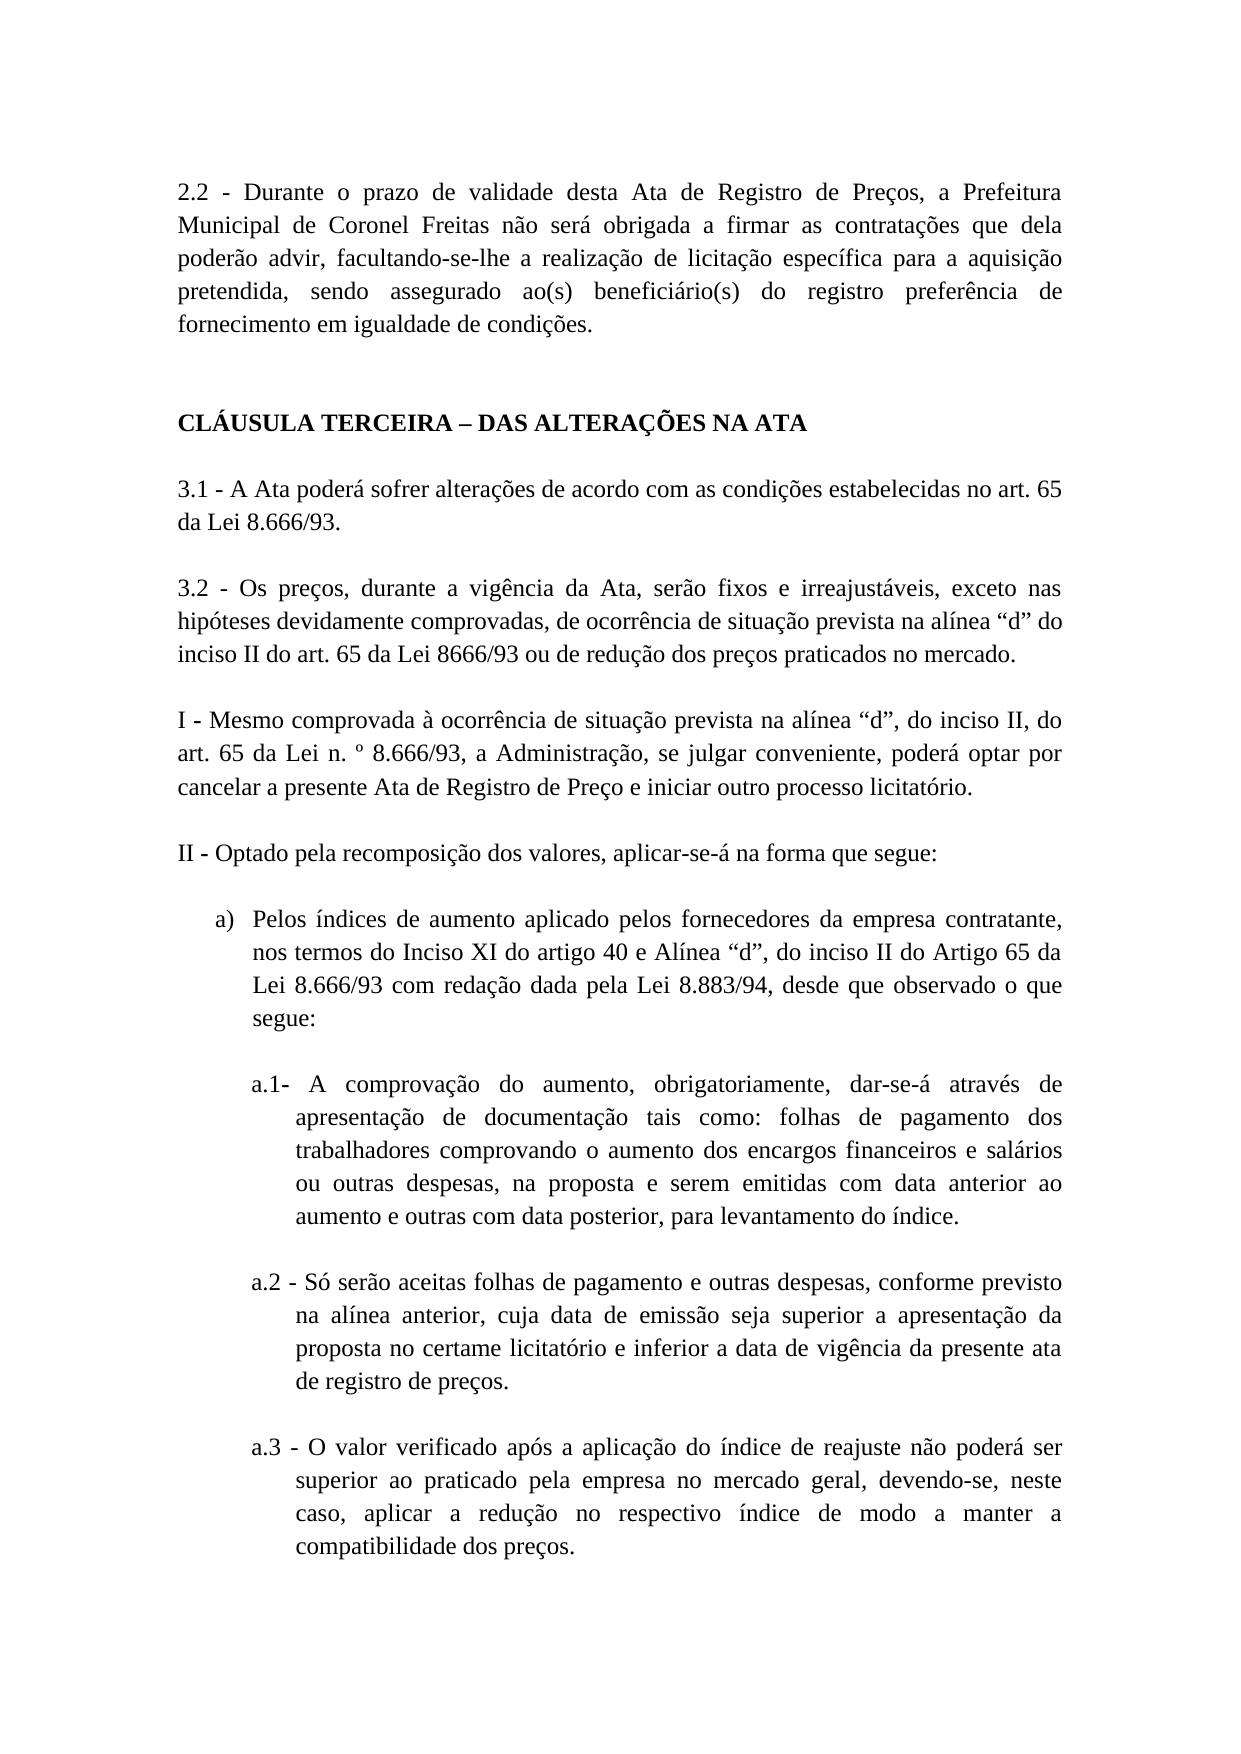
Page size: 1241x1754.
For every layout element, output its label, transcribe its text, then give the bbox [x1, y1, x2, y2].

text I - Mesmo comprovada à ocorrência de situação prevista na alínea “d”, do inciso II, do art. 65 da Lei n. º 8.666/93, a Administração, se julgar conveniente, poderá optar por cancelar a presente Ata de Registro de Preço e iniciar outro processo licitatório. [177, 706, 1063, 800]
list Pelos índices de aumento aplicado pelos fornecedores da empresa contratante, nos termos do Inciso XI do artigo 40 e Alínea “d”, do inciso II do Artigo 65 da Lei 8.666/93 com redação dada pela Lei 8.883/94, desde que observado o que segue: [215, 904, 1063, 1031]
text II - Optado pela recomposição dos valores, aplicar-se-á na forma que segue: [177, 838, 1063, 866]
text 2.2 - Durante o prazo de validade desta Ata de Registro de Preços, a Prefeitura Municipal de Coronel Freitas não será obrigada a firmar as contratações que dela poderão advir, facultando-se-lhe a realização de licitação específica para a aquisição pretendida, sendo assegurado ao(s) beneficiário(s) do registro preferência de fornecimento em igualdade de condições. [177, 177, 1063, 338]
text CLÁUSULA TERCEIRA – DAS ALTERAÇÕES NA ATA [177, 408, 1063, 437]
text a.2 - Só serão aceitas folhas de pagamento e outras despesas, conforme previsto na alínea anterior, cuja data de emissão seja superior a apresentação da proposta no certame licitatório e inferior a data de vigência da presente ata de registro de preços. [251, 1267, 1063, 1395]
text a.3 - O valor verificado após a aplicação do índice de reajuste não poderá ser superior ao praticado pela empresa no mercado geral, devendo-se, neste caso, aplicar a redução no respectivo índice de modo a manter a compatibilidade dos preços. [251, 1432, 1063, 1560]
text 3.1 - A Ata poderá sofrer alterações de acordo com as condições estabelecidas no art. 65 da Lei 8.666/93. [177, 474, 1063, 536]
text a.1- A comprovação do aumento, obrigatoriamente, dar-se-á através de apresentação de documentação tais como: folhas de pagamento dos trabalhadores comprovando o aumento dos encargos financeiros e salários ou outras despesas, na proposta e serem emitidas com data anterior ao aumento e outras com data posterior, para levantamento do índice. [251, 1069, 1063, 1229]
text 3.2 - Os preços, durante a vigência da Ata, serão fixos e irreajustáveis, exceto nas hipóteses devidamente comprovadas, de ocorrência de situação prevista na alínea “d” do inciso II do art. 65 da Lei 8666/93 ou de redução dos preços praticados no mercado. [177, 573, 1063, 668]
